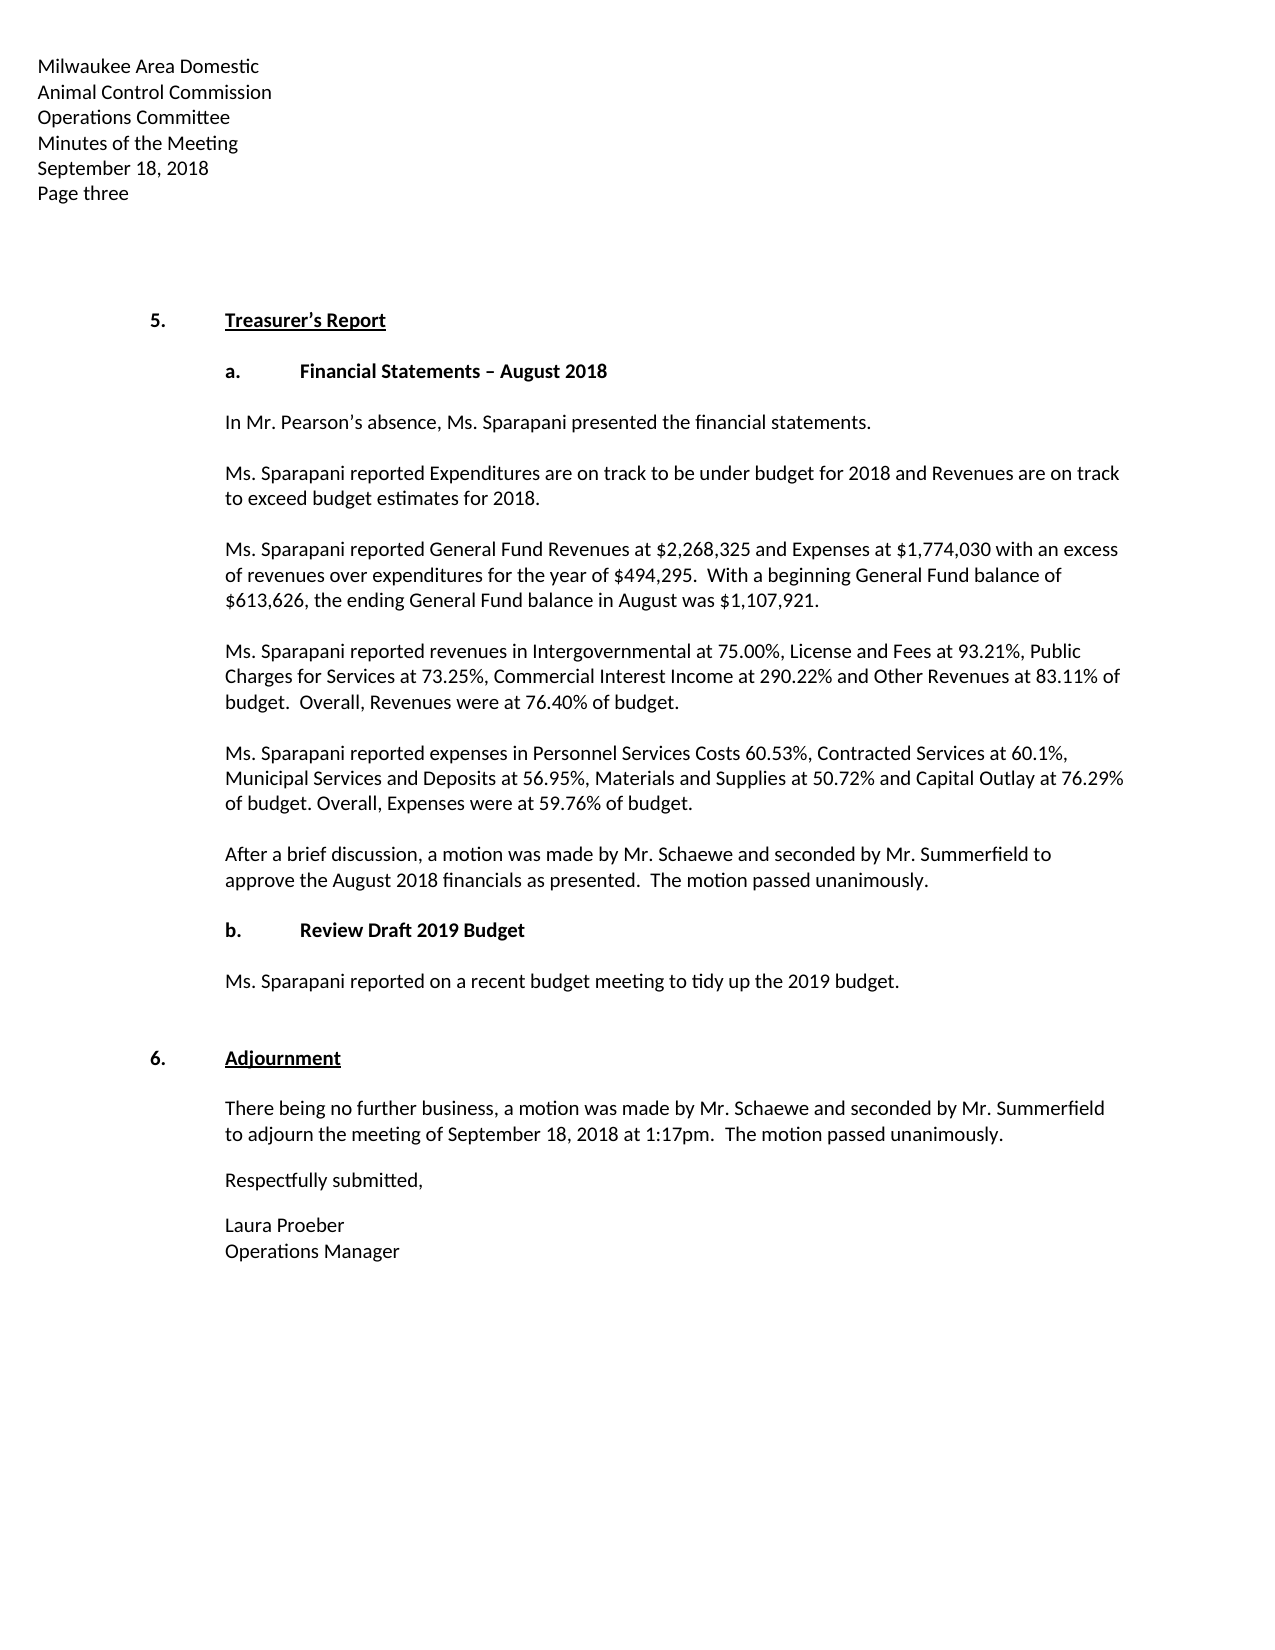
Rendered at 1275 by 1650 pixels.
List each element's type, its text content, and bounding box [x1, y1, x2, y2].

text Operations Committee [37, 104, 1125, 130]
text Page three [37, 181, 1125, 206]
text Ms. Sparapani reported Expenditures are on track to be under budget for 2018 and Revenues are on track to exceed budget estimates for 2018. [225, 460, 1125, 511]
text Ms. Sparapani reported on a recent budget meeting to tidy up the 2019 budget. [225, 968, 1125, 994]
text Respectfully submitted, [225, 1167, 1125, 1192]
list Treasurer’s Report [150, 308, 1125, 333]
text Minutes of the Meeting [37, 130, 1125, 155]
text Operations Manager [225, 1238, 1125, 1263]
list Ms. Sparapani reported expenses in Personnel Services Costs 60.53%, Contracted Services at 60.1%, Municipal Services and Deposits at 56.95%, Materials and Supplies at 50.72% and Capital Outlay at 76.29% of budget. Overall, Expenses were at 59.76% of budget. [225, 740, 1125, 816]
list Financial Statements – August 2018 [225, 358, 1125, 384]
list Review Draft 2019 Budget [225, 918, 1125, 943]
list After a brief discussion, a motion was made by Mr. Schaewe and seconded by Mr. Summerfield to approve the August 2018 financials as presented. The motion passed unanimously. [225, 841, 1125, 892]
list Ms. Sparapani reported revenues in Intergovernmental at 75.00%, License and Fees at 93.21%, Public Charges for Services at 73.25%, Commercial Interest Income at 290.22% and Other Revenues at 83.11% of budget. Overall, Revenues were at 76.40% of budget. [225, 638, 1125, 714]
text In Mr. Pearson’s absence, Ms. Sparapani presented the financial statements. [225, 409, 1125, 435]
text Laura Proeber [225, 1212, 1125, 1238]
list Adjournment [150, 1045, 1125, 1070]
text Animal Control Commission [37, 79, 1125, 104]
text Milwaukee Area Domestic [37, 53, 1125, 79]
text Ms. Sparapani reported General Fund Revenues at $2,268,325 and Expenses at $1,774,030 with an excess of revenues over expenditures for the year of $494,295. With a beginning General Fund balance of $613,626, the ending General Fund balance in August was $1,107,921. [225, 536, 1125, 613]
text September 18, 2018 [37, 155, 1125, 181]
list There being no further business, a motion was made by Mr. Schaewe and seconded by Mr. Summerfield to adjourn the meeting of September 18, 2018 at 1:17pm. The motion passed unanimously. [225, 1096, 1125, 1146]
